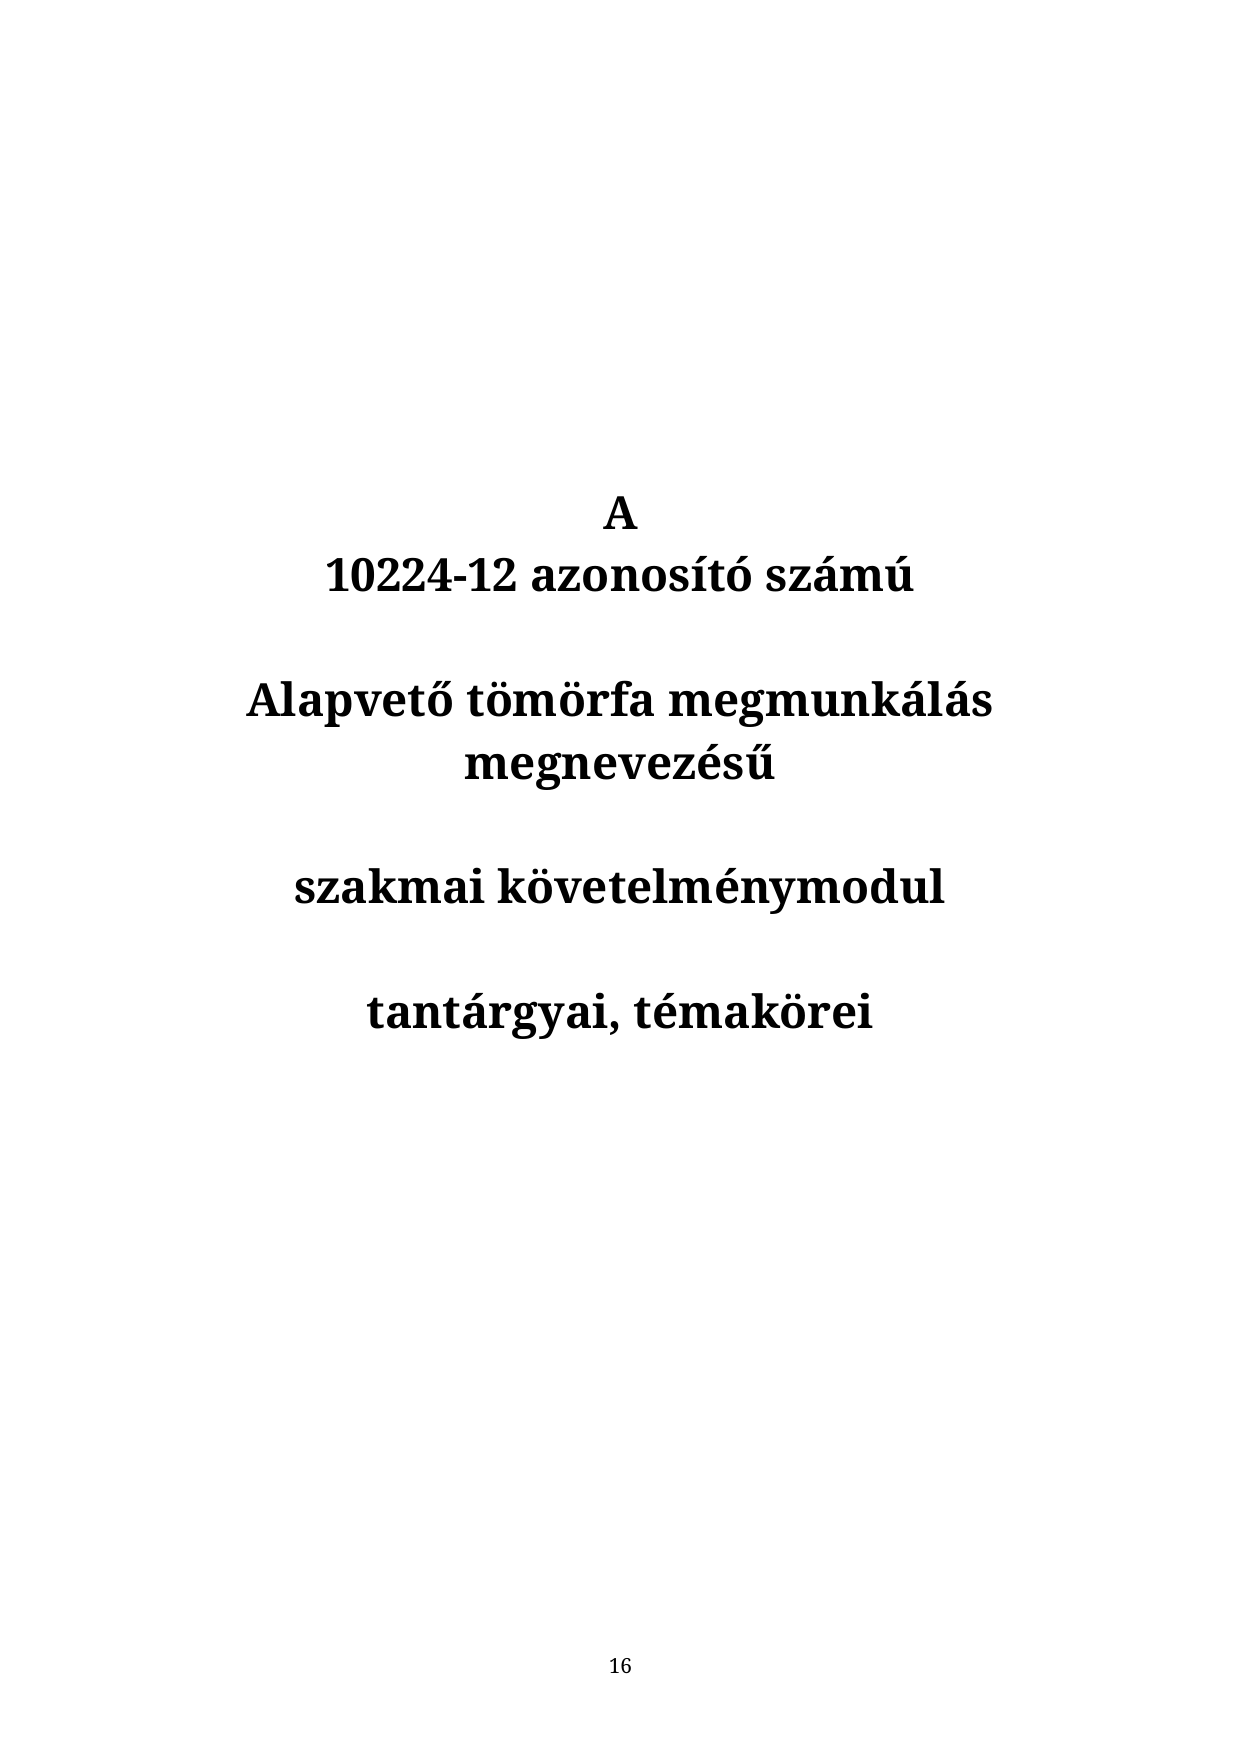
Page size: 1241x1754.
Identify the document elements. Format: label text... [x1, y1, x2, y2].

text megnevezésű [148, 730, 1092, 792]
text tantárgyai, témakörei [148, 980, 1092, 1042]
text szakmai követelménymodul [148, 855, 1092, 917]
text Alapvető tömörfa megmunkálás [148, 668, 1092, 730]
text A [148, 481, 1092, 543]
text 10224-12 azonosító számú [148, 543, 1092, 605]
